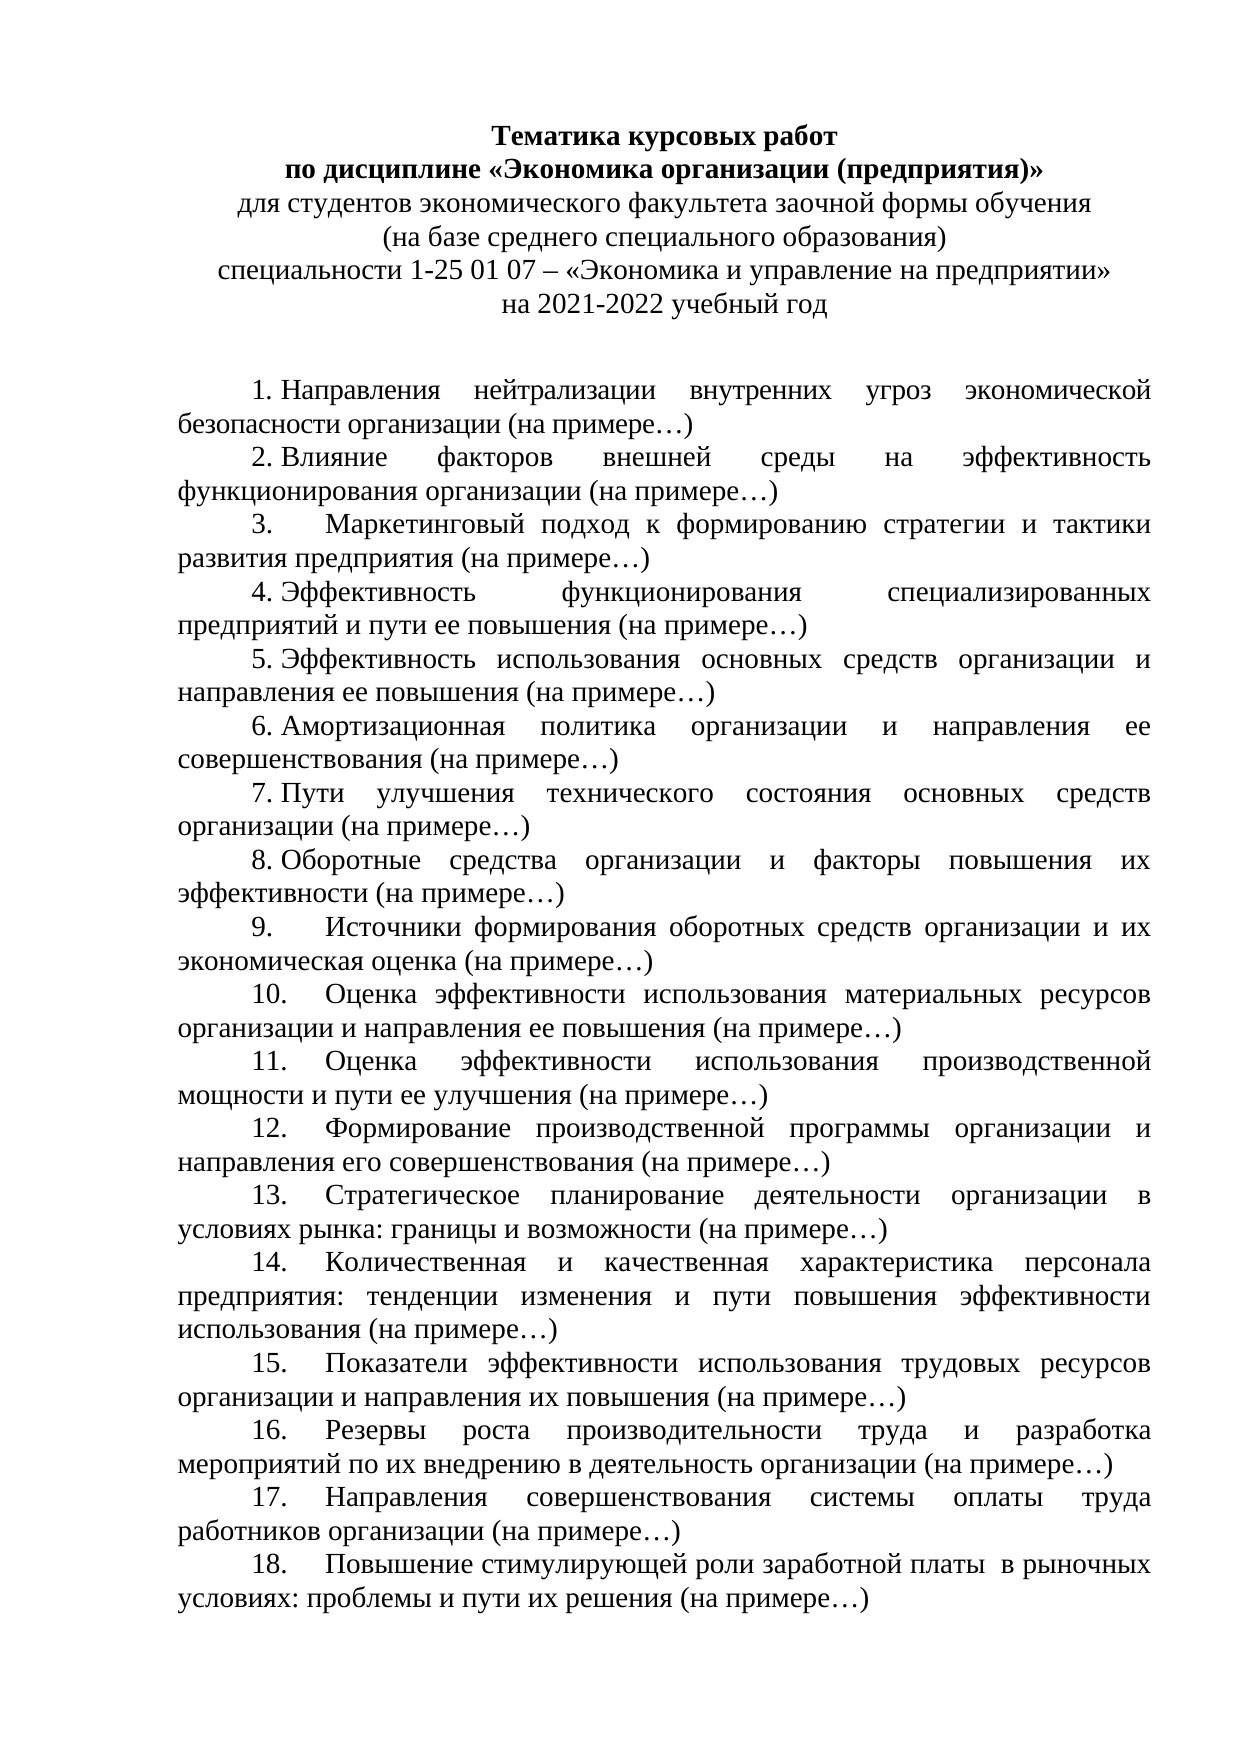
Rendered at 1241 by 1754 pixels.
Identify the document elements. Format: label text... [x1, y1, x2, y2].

list Оценка эффективности использования производственной мощности и пути ее улучшения (на примере…) [177, 1043, 1152, 1110]
list Эффективность использования основных средств организации и направления ее повышения (на примере…) [177, 641, 1152, 708]
list Резервы роста производительности труда и разработка мероприятий по их внедрению в деятельность организации (на примере…) [177, 1412, 1152, 1479]
text (на базе среднего специального образования) [177, 219, 1152, 252]
text на 2021-2022 учебный год [177, 286, 1152, 319]
list Источники формирования оборотных средств организации и их экономическая оценка (на примере…) [177, 909, 1152, 976]
text Тематика курсовых работ [177, 118, 1152, 152]
list Количественная и качественная характеристика персонала предприятия: тенденции изменения и пути повышения эффективности использования (на примере…) [177, 1244, 1152, 1345]
list Направления совершенствования системы оплаты труда работников организации (на примере…) [177, 1479, 1152, 1546]
list Показатели эффективности использования трудовых ресурсов организации и направления их повышения (на примере…) [177, 1345, 1152, 1412]
list Направления нейтрализации внутренних угроз экономической безопасности организации (на примере…) [177, 372, 1152, 439]
list Пути улучшения технического состояния основных средств организации (на примере…) [177, 775, 1152, 842]
list Стратегическое планирование деятельности организации в условиях рынка: границы и возможности (на примере…) [177, 1177, 1152, 1244]
text специальности 1-25 01 07 – «Экономика и управление на предприятии» [177, 252, 1152, 286]
list Оценка эффективности использования материальных ресурсов организации и направления ее повышения (на примере…) [177, 976, 1152, 1043]
list Эффективность функционирования специализированных предприятий и пути ее повышения (на примере…) [177, 574, 1152, 641]
list Формирование производственной программы организации и направления его совершенствования (на примере…) [177, 1110, 1152, 1177]
list Повышение стимулирующей роли заработной платы в рыночных условиях: проблемы и пути их решения (на примере…) [177, 1546, 1152, 1613]
list Амортизационная политика организации и направления ее совершенствования (на примере…) [177, 708, 1152, 775]
text по дисциплине «Экономика организации (предприятия)» [177, 152, 1152, 185]
text для студентов экономического факультета заочной формы обучения [177, 185, 1152, 219]
list Оборотные средства организации и факторы повышения их эффективности (на примере…) [177, 842, 1152, 909]
list Влияние факторов внешней среды на эффективность функционирования организации (на примере…) [177, 439, 1152, 507]
list Маркетинговый подход к формированию стратегии и тактики развития предприятия (на примере…) [177, 507, 1152, 574]
